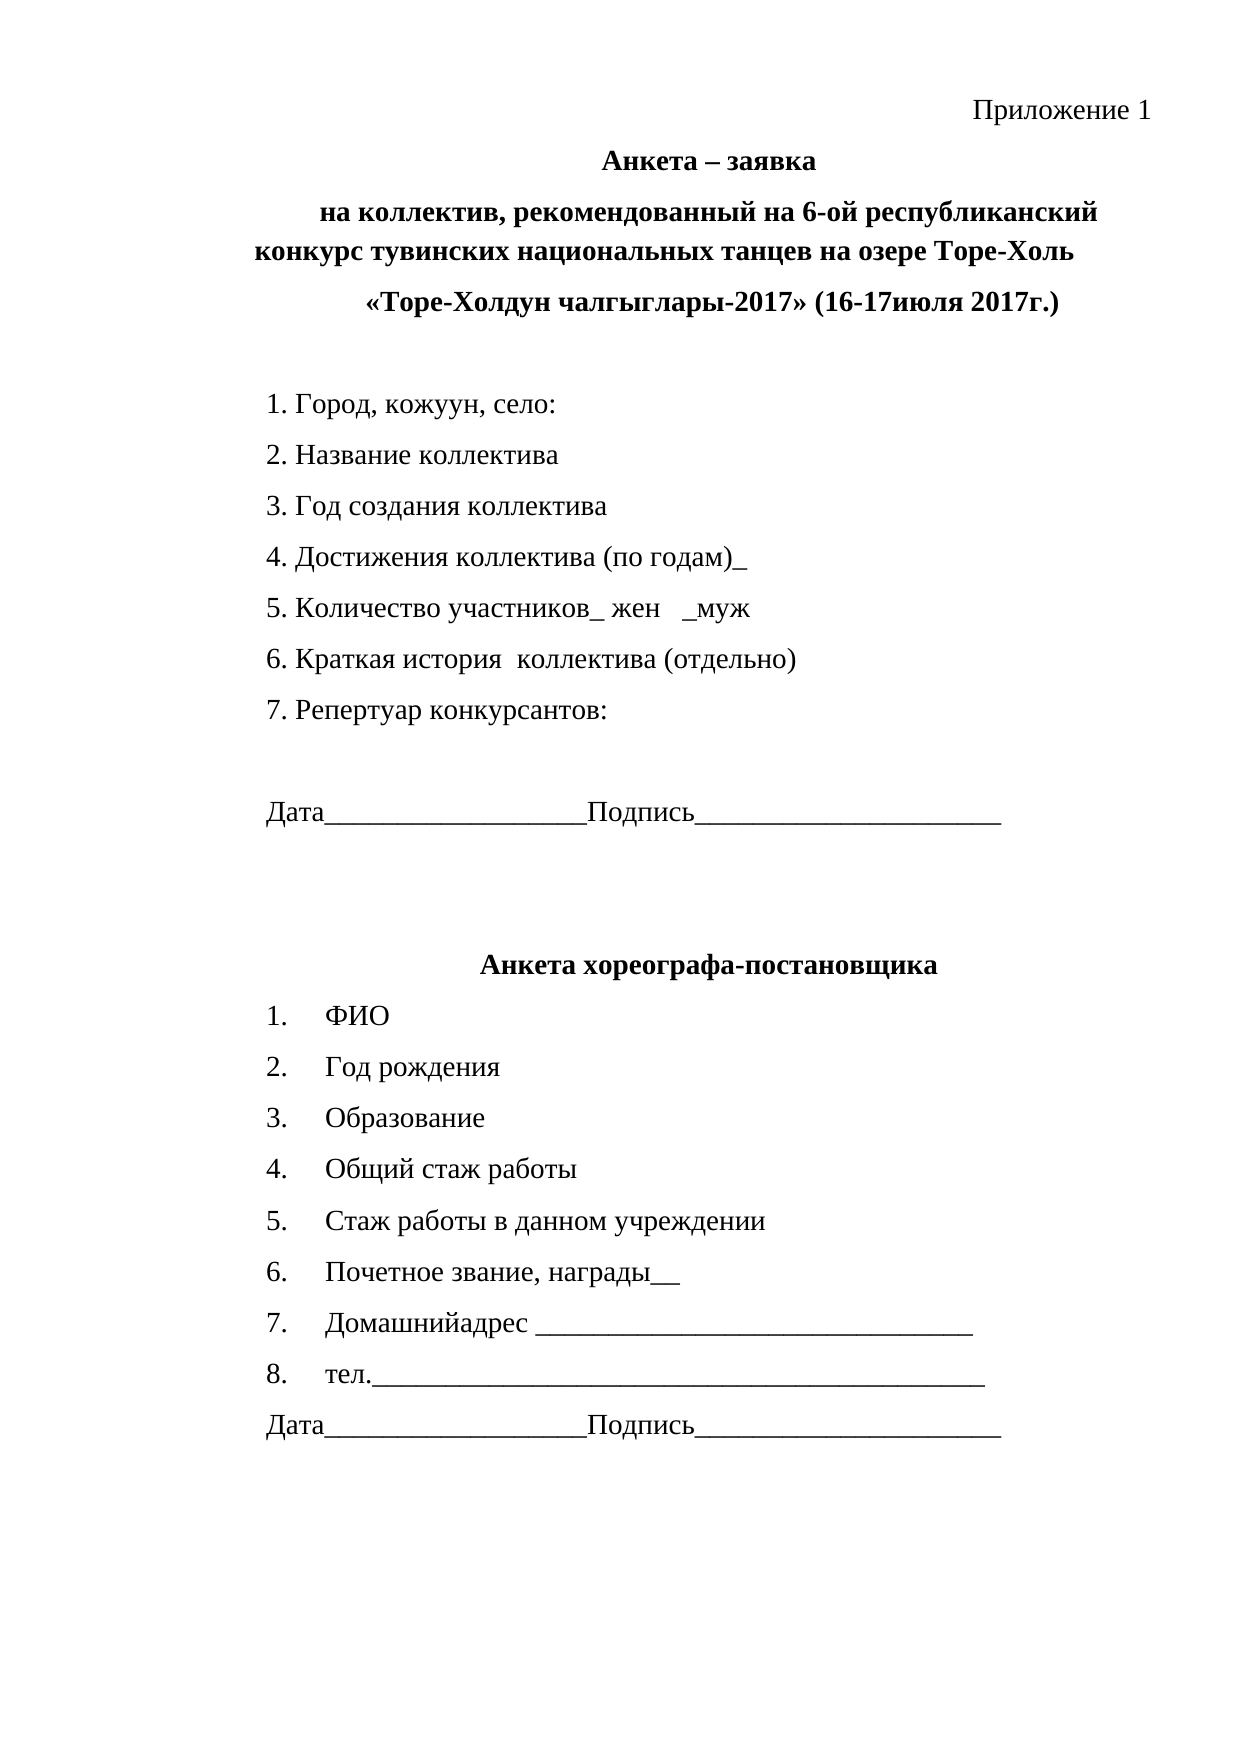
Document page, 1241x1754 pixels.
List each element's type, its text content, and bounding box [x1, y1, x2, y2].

text «Торе-Холдун чалгыглары-2017» (16-17июля 2017г.) [177, 284, 1152, 317]
text 1. Город, кожуун, село: [177, 386, 1152, 419]
list ФИО [177, 998, 1152, 1032]
list Стаж работы в данном учреждении [177, 1203, 1152, 1236]
text Анкета хореографа-постановщика [177, 947, 1152, 981]
list Год рождения [177, 1049, 1152, 1083]
text 6. Краткая история коллектива (отдельно) [177, 641, 1152, 675]
list Общий стаж работы [177, 1152, 1152, 1185]
list тел.__________________________________________ [177, 1356, 1152, 1389]
text 7. Репертуар конкурсантов: [177, 692, 1152, 726]
text на коллектив, рекомендованный на 6-ой республиканский конкурс тувинских национальных танцев на озере Торе-Холь [177, 194, 1152, 266]
text Дата__________________Подпись_____________________ [177, 1407, 1152, 1440]
text Приложение 1 [177, 59, 1152, 126]
text 2. Название коллектива [177, 437, 1152, 471]
text 4. Достижения коллектива (по годам)_ [177, 539, 1152, 573]
text Анкета – заявка [177, 143, 1152, 177]
text Дата__________________Подпись_____________________ [177, 794, 1152, 828]
list Почетное звание, награды__ [177, 1254, 1152, 1287]
text 3. Год создания коллектива [177, 488, 1152, 522]
list Образование [177, 1101, 1152, 1134]
text 5. Количество участников_ жен _муж [177, 590, 1152, 624]
list Домашнийадрес ______________________________ [177, 1305, 1152, 1338]
